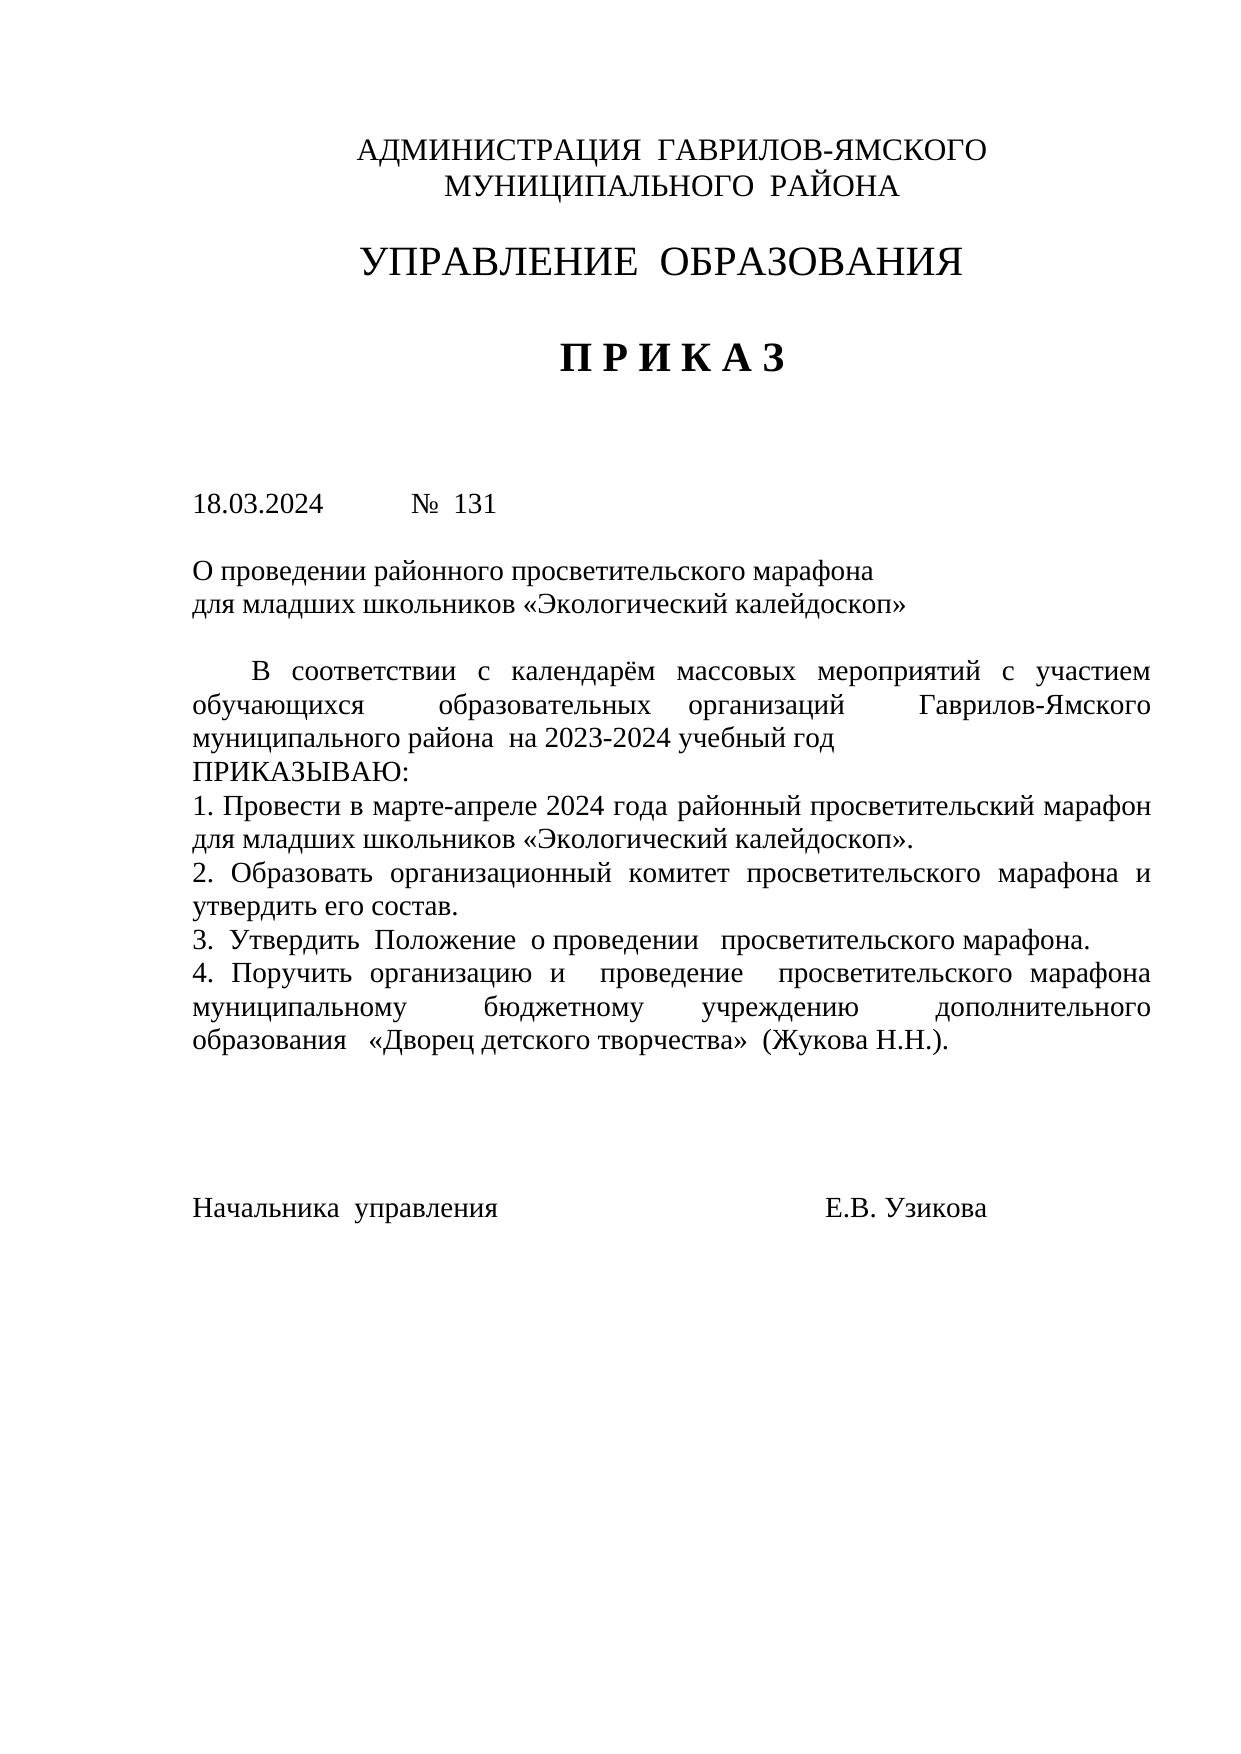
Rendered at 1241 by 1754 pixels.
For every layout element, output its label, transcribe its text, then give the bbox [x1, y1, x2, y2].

text 2. Образовать организационный комитет просветительского марафона и утвердить его состав. [192, 855, 1152, 922]
text АДМИНИСТРАЦИЯ ГАВРИЛОВ-ЯМСКОГО [192, 131, 1152, 167]
text 18.03.2024 № 131 [192, 486, 1152, 519]
text В соответствии с календарём массовых мероприятий с участием обучающихся образовательных организаций Гаврилов-Ямского муниципального района на 2023-2024 учебный год [192, 653, 1152, 754]
text Начальника управления Е.В. Узикова [192, 1190, 1152, 1224]
text МУНИЦИПАЛЬНОГО РАЙОНА [192, 167, 1152, 203]
text О проведении районного просветительского марафона [192, 553, 1152, 586]
title П Р И К А З [192, 332, 1152, 380]
text 4. Поручить организацию и проведение просветительского марафона муниципальному бюджетному учреждению дополнительного образования «Дворец детского творчества» (Жукова Н.Н.). [192, 955, 1152, 1056]
text ПРИКАЗЫВАЮ: [192, 754, 1152, 788]
title УПРАВЛЕНИЕ ОБРАЗОВАНИЯ [192, 236, 1152, 284]
text 1. Провести в марте-апреле 2024 года районный просветительский марафон для младших школьников «Экологический калейдоскоп». [192, 788, 1152, 855]
text для младших школьников «Экологический калейдоскоп» [192, 586, 1152, 620]
text 3. Утвердить Положение о проведении просветительского марафона. [192, 922, 1152, 955]
